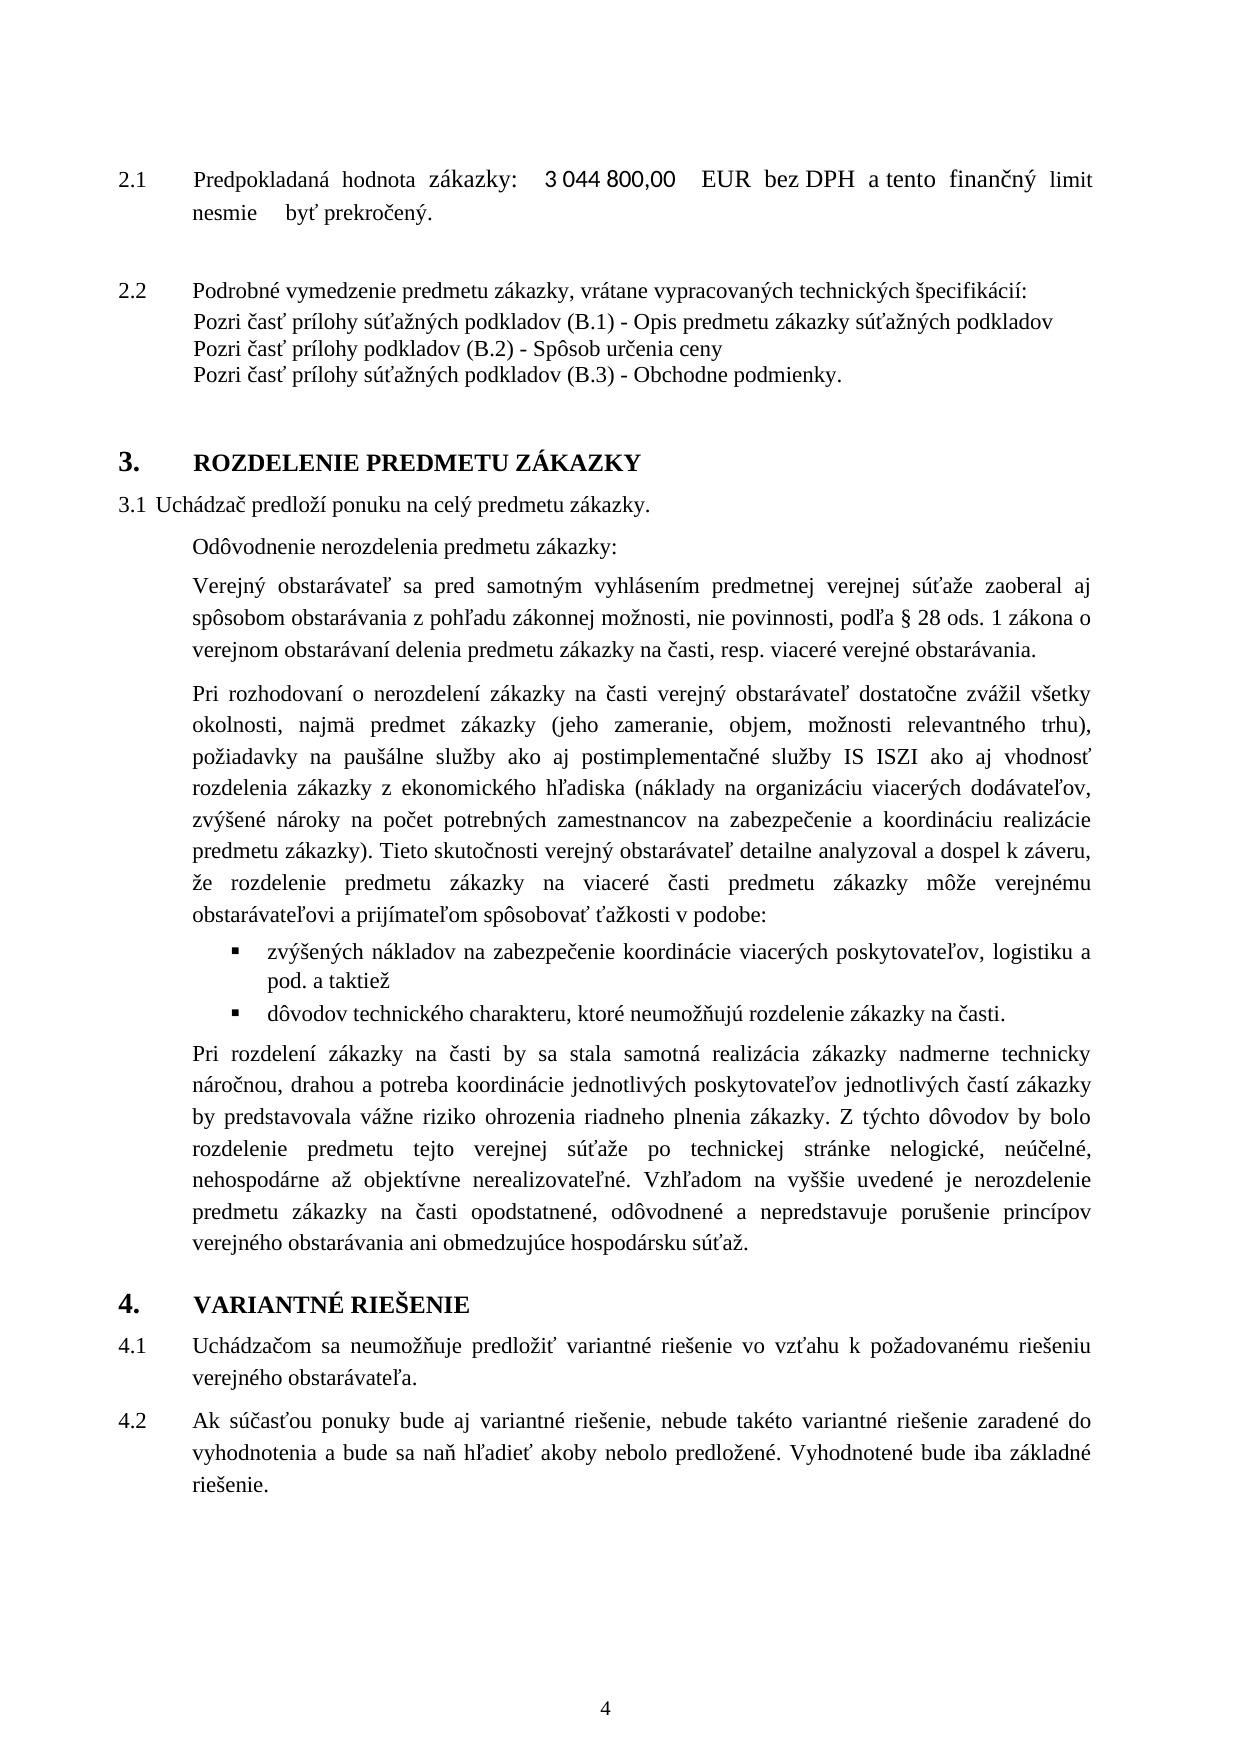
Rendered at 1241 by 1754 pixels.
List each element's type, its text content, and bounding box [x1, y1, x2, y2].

text Verejný obstarávateľ sa pred samotným vyhlásením predmetnej verejnej súťaže zaoberal aj spôsobom obstarávania z pohľadu zákonnej možnosti, nie povinnosti, podľa § 28 ods. 1 zákona o verejnom obstarávaní delenia predmetu zákazky na časti, resp. viaceré verejné obstarávania. [192, 573, 1093, 662]
list Uchádzačom sa neumožňuje predložiť variantné riešenie vo vzťahu k požadovanému riešeniu verejného obstarávateľa. [118, 1332, 1093, 1390]
list Rozdelenie predmetu zákazky [118, 444, 1093, 477]
text Pri rozdelení zákazky na časti by sa stala samotná realizácia zákazky nadmerne technicky náročnou, drahou a potreba koordinácie jednotlivých poskytovateľov jednotlivých častí zákazky by predstavovala vážne riziko ohrozenia riadneho plnenia zákazky. Z týchto dôvodov by bolo rozdelenie predmetu tejto verejnej súťaže po technickej stránke nelogické, neúčelné, nehospodárne až objektívne nerealizovateľné. Vzhľadom na vyššie uvedené je nerozdelenie predmetu zákazky na časti opodstatnené, odôvodnené a nepredstavuje porušenie princípov verejného obstarávania ani obmedzujúce hospodársku súťaž. [192, 1040, 1093, 1256]
text Odôvodnenie nerozdelenia predmetu zákazky: [192, 531, 1093, 560]
list Podrobné vymedzenie predmetu zákazky, vrátane vypracovaných technických špecifikácií: [118, 277, 1093, 303]
list Uchádzač predloží ponuku na celý predmetu zákazky. [118, 490, 1093, 519]
text Pri rozhodovaní o nerozdelení zákazky na časti verejný obstarávateľ dostatočne zvážil všetky okolnosti, najmä predmet zákazky (jeho zameranie, objem, možnosti relevantného trhu), požiadavky na paušálne služby ako aj postimplementačné služby IS ISZI ako aj vhodnosť rozdelenia zákazky z ekonomického hľadiska (náklady na organizáciu viacerých dodávateľov, zvýšené nároky na počet potrebných zamestnancov na zabezpečenie a koordináciu realizácie predmetu zákazky). Tieto skutočnosti verejný obstarávateľ detailne analyzoval a dospel k záveru, že rozdelenie predmetu zákazky na viaceré časti predmetu zákazky môže verejnému obstarávateľovi a prijímateľom spôsobovať ťažkosti v podobe: [192, 680, 1093, 927]
text Pozri časť prílohy súťažných podkladov (B.1) - Opis predmetu zákazky súťažných podkladov [193, 308, 1093, 335]
list zvýšených nákladov na zabezpečenie koordinácie viacerých poskytovateľov, logistiku a pod. a taktiež [230, 936, 1093, 994]
list dôvodov technického charakteru, ktoré neumožňujú rozdelenie zákazky na časti. [230, 998, 1093, 1027]
text Pozri časť prílohy podkladov (B.2) - Spôsob určenia ceny [193, 335, 1093, 361]
list Ak súčasťou ponuky bude aj variantné riešenie, nebude takéto variantné riešenie zaradené do vyhodnotenia a bude sa naň hľadieť akoby nebolo predložené. Vyhodnotené bude iba základné riešenie. [118, 1408, 1093, 1497]
text Pozri časť prílohy súťažných podkladov (B.3) - Obchodne podmienky. [193, 361, 1093, 387]
list Predpokladaná hodnota zákazky: 3 044 800,00 EUR bez DPH a tento finančný limit nesmie byť prekročený. [118, 163, 1093, 225]
list Variantné riešenie [118, 1286, 1093, 1319]
